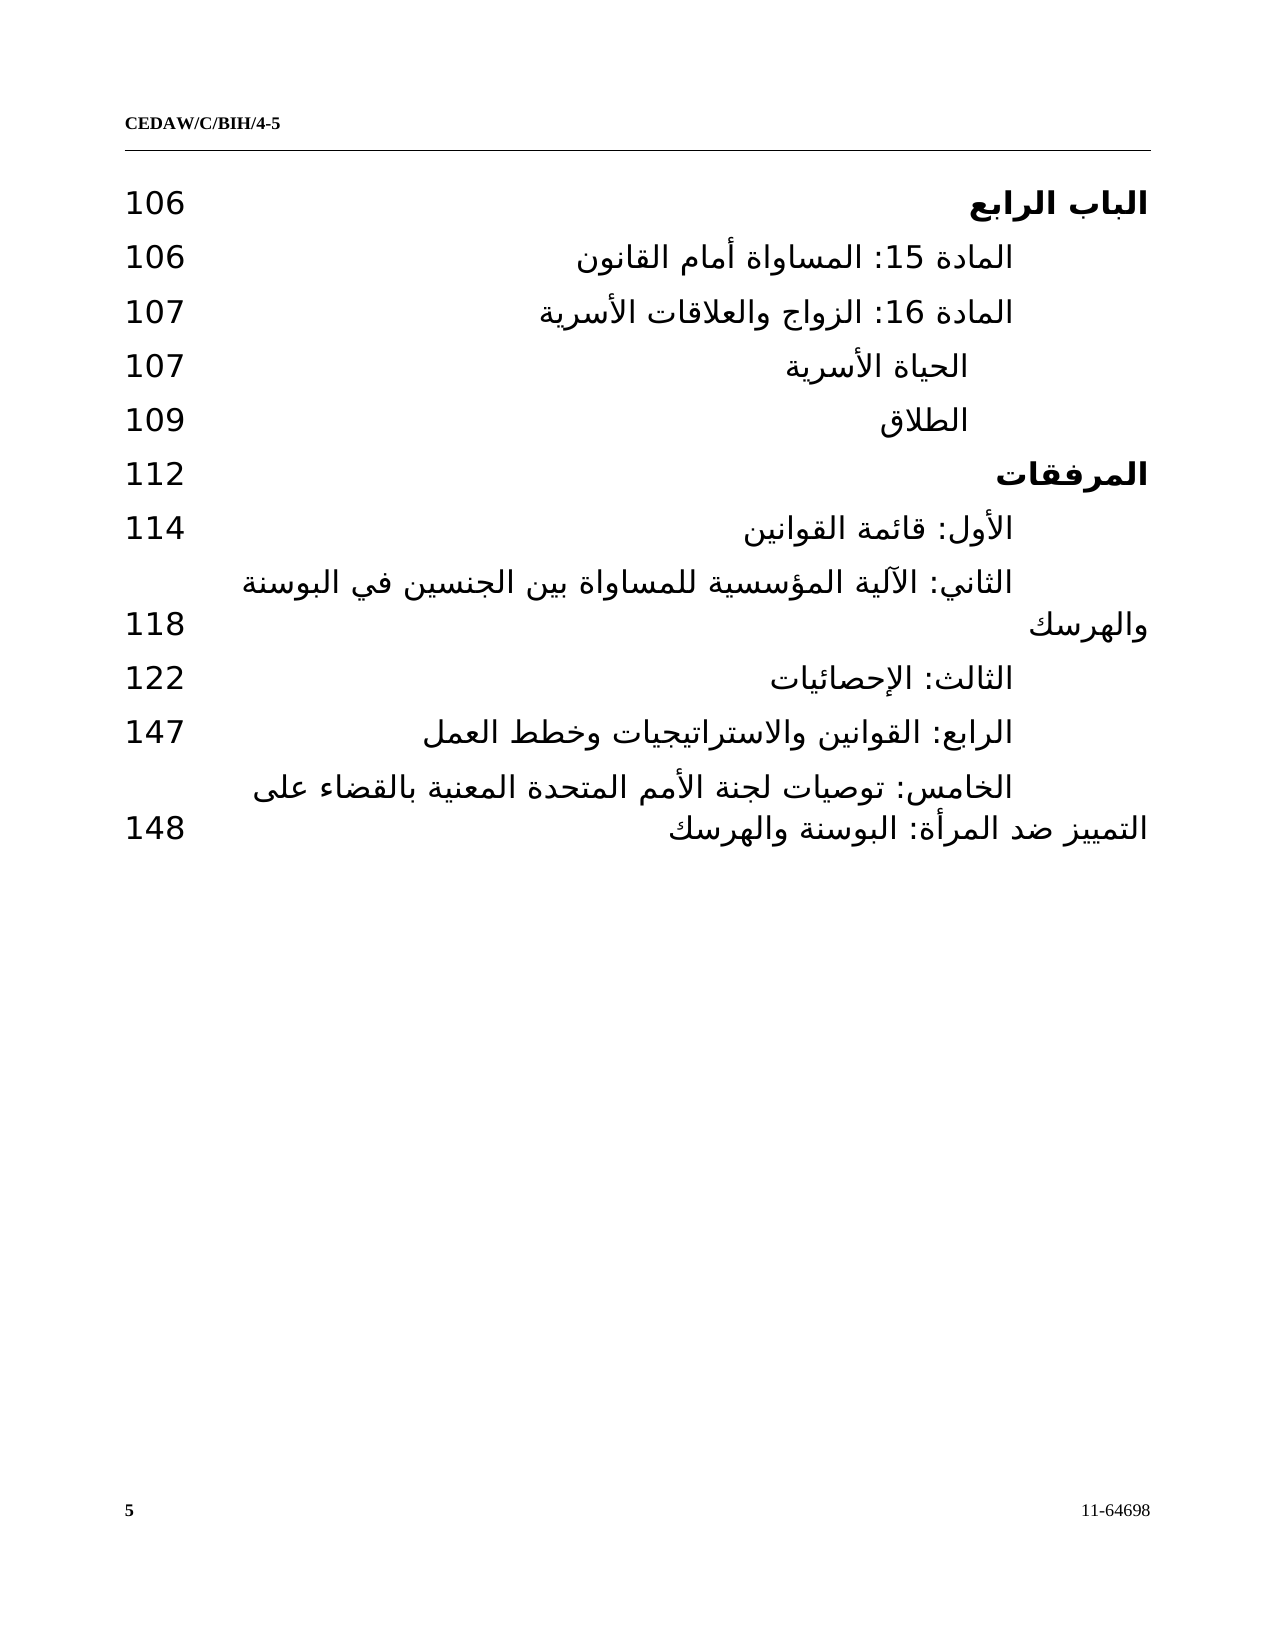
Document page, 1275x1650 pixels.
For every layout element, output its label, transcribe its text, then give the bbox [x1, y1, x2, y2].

table_cell 114 [125, 506, 208, 561]
table_cell الخامس: توصيات لجنة الأمم المتحدة المعنية بالقضاء على التمييز ضد المرأة: البوسنة والهرسك [209, 765, 1149, 861]
table_cell المادة 16: الزواج والعلاقات الأسرية [209, 290, 1149, 344]
table_cell الثاني: الآلية المؤسسية للمساواة بين الجنسين في البوسنة والهرسك [209, 561, 1149, 656]
table_cell المادة 15: المساواة أمام القانون [209, 236, 1149, 290]
table_cell الأول: قائمة القوانين [209, 506, 1149, 561]
table_cell 148 [125, 765, 208, 861]
table_cell 107 [125, 344, 208, 398]
table_cell 112 [125, 452, 208, 506]
table_cell الباب الرابع [209, 181, 1149, 236]
table_cell 118 [125, 561, 208, 656]
table_cell المرفقات [209, 452, 1149, 506]
table_cell 147 [125, 711, 208, 765]
table_cell 106 [125, 181, 208, 236]
table_cell 109 [125, 398, 208, 452]
table_cell 106 [125, 236, 208, 290]
table_cell الثالث: الإحصائيات [209, 656, 1149, 711]
table_cell الطلاق [209, 398, 1149, 452]
table_cell الرابع: القوانين والاستراتيجيات وخطط العمل [209, 711, 1149, 765]
table_cell 122 [125, 656, 208, 711]
table_cell الحياة الأسرية [209, 344, 1149, 398]
table_cell 107 [125, 290, 208, 344]
